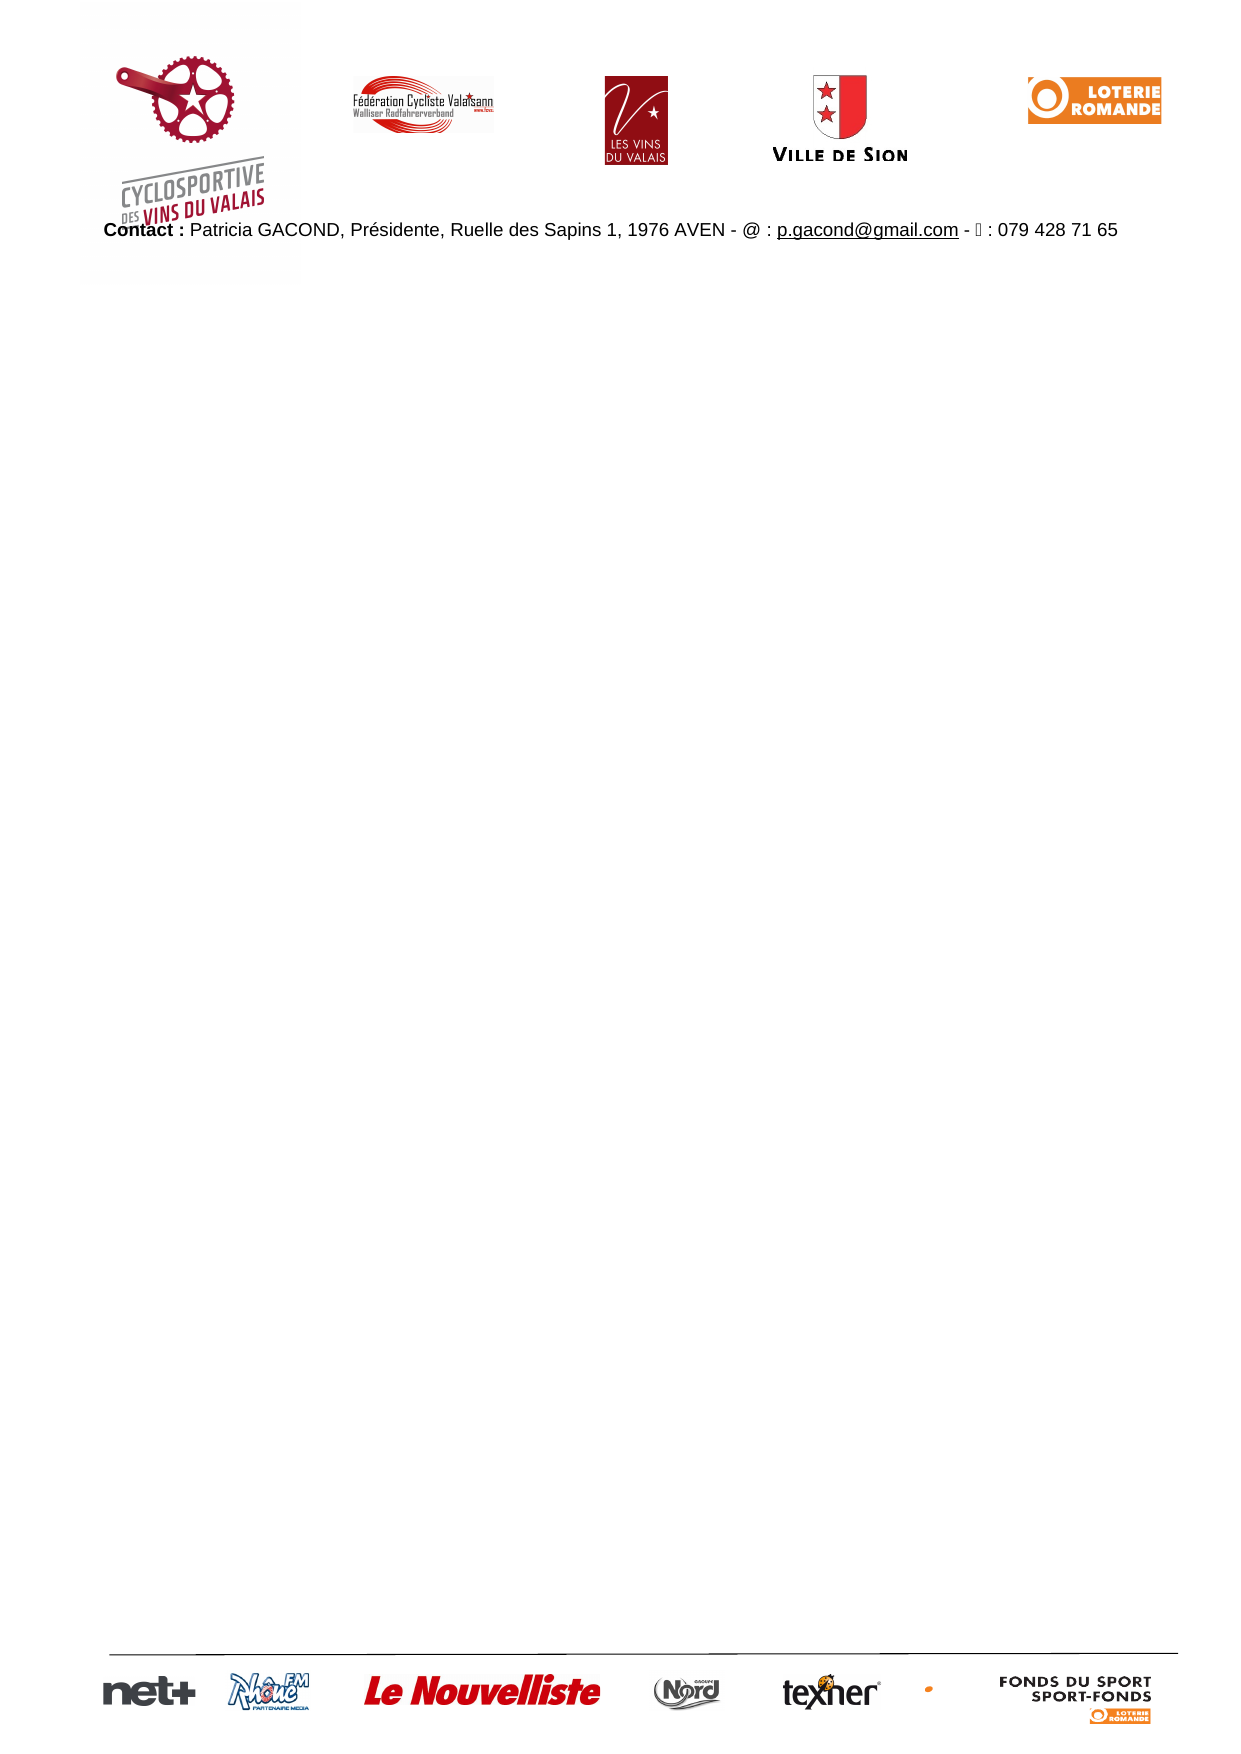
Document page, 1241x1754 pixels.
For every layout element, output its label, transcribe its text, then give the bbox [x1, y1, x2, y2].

picture [79, 2, 301, 285]
picture [353, 76, 494, 133]
picture [1000, 1676, 1151, 1724]
picture [364, 1674, 600, 1705]
picture [225, 1670, 311, 1711]
picture [604, 76, 668, 165]
picture [917, 1670, 996, 1730]
picture [648, 1670, 725, 1711]
picture [761, 67, 915, 161]
picture [103, 1676, 196, 1706]
picture [1027, 77, 1162, 124]
text Contact : Patricia GACOND, Présidente, Ruelle des Sapins 1, 1976 AVEN - @ : p.gacond@gmail.com - : 079 428 71 65 [103, 219, 1165, 241]
picture [782, 1674, 882, 1710]
